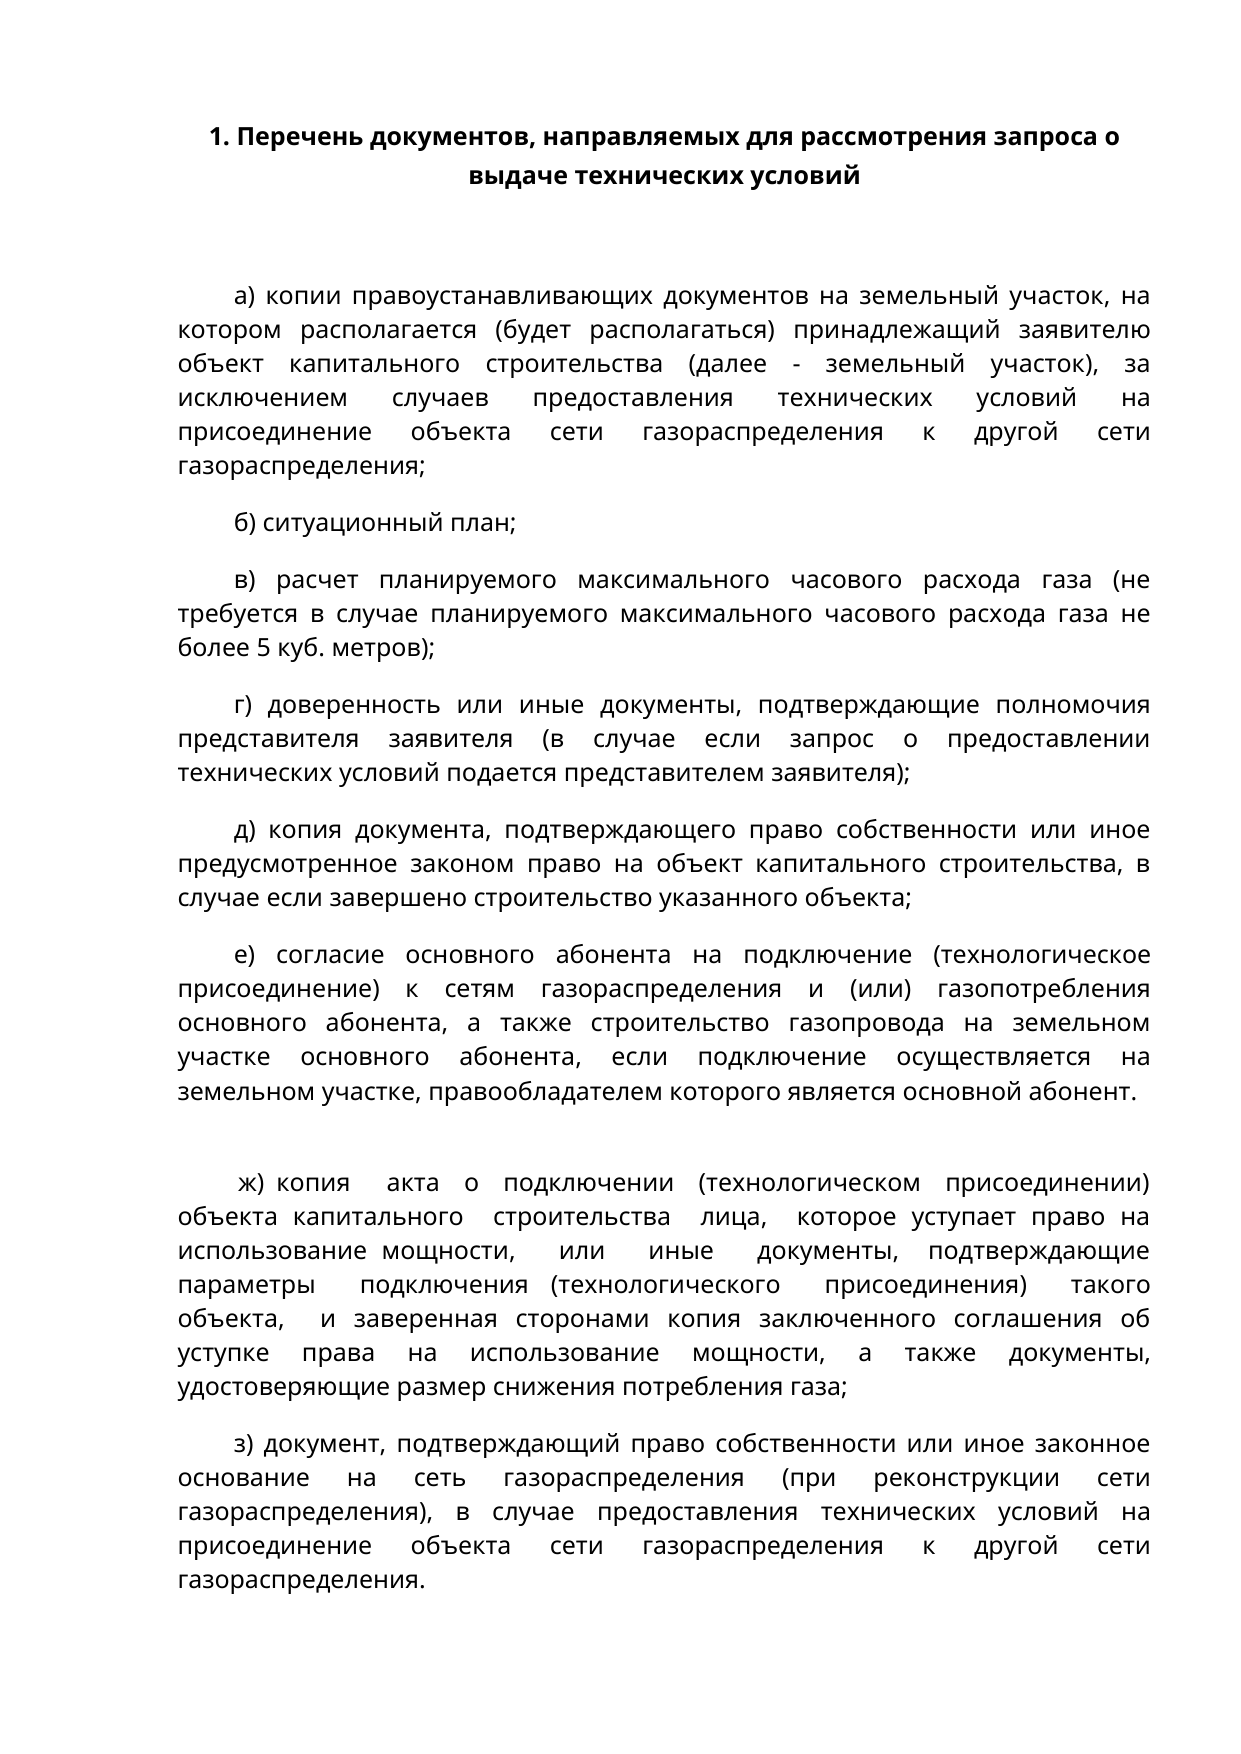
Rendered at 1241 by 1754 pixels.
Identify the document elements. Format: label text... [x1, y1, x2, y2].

text а) копии правоустанавливающих документов на земельный участок, на котором располагается (будет располагаться) принадлежащий заявителю объект капитального строительства (далее - земельный участок), за исключением случаев предоставления технических условий на присоединение объекта сети газораспределения к другой сети газораспределения; [177, 277, 1152, 482]
text 1. Перечень документов, направляемых для рассмотрения запроса о выдаче технических условий [177, 118, 1152, 191]
text в) расчет планируемого максимального часового расхода газа (не требуется в случае планируемого максимального часового расхода газа не более 5 куб. метров); [177, 562, 1152, 664]
text ж) копия акта о подключении (технологическом присоединении) объекта капитального строительства лица, которое уступает право на использование мощности, или иные документы, подтверждающие параметры подключения (технологического присоединения) такого объекта, и заверенная сторонами копия заключенного соглашения об уступке права на использование мощности, а также документы, удостоверяющие размер снижения потребления газа; [177, 1164, 1152, 1403]
text е) согласие основного абонента на подключение (технологическое присоединение) к сетям газораспределения и (или) газопотребления основного абонента, а также строительство газопровода на земельном участке основного абонента, если подключение осуществляется на земельном участке, правообладателем которого является основной абонент. [177, 937, 1152, 1107]
text з) документ, подтверждающий право собственности или иное законное основание на сеть газораспределения (при реконструкции сети газораспределения), в случае предоставления технических условий на присоединение объекта сети газораспределения к другой сети газораспределения. [177, 1426, 1152, 1596]
text д) копия документа, подтверждающего право собственности или иное предусмотренное законом право на объект капитального строительства, в случае если завершено строительство указанного объекта; [177, 812, 1152, 914]
text г) доверенность или иные документы, подтверждающие полномочия представителя заявителя (в случае если запрос о предоставлении технических условий подается представителем заявителя); [177, 687, 1152, 789]
text б) ситуационный план; [177, 504, 1152, 539]
